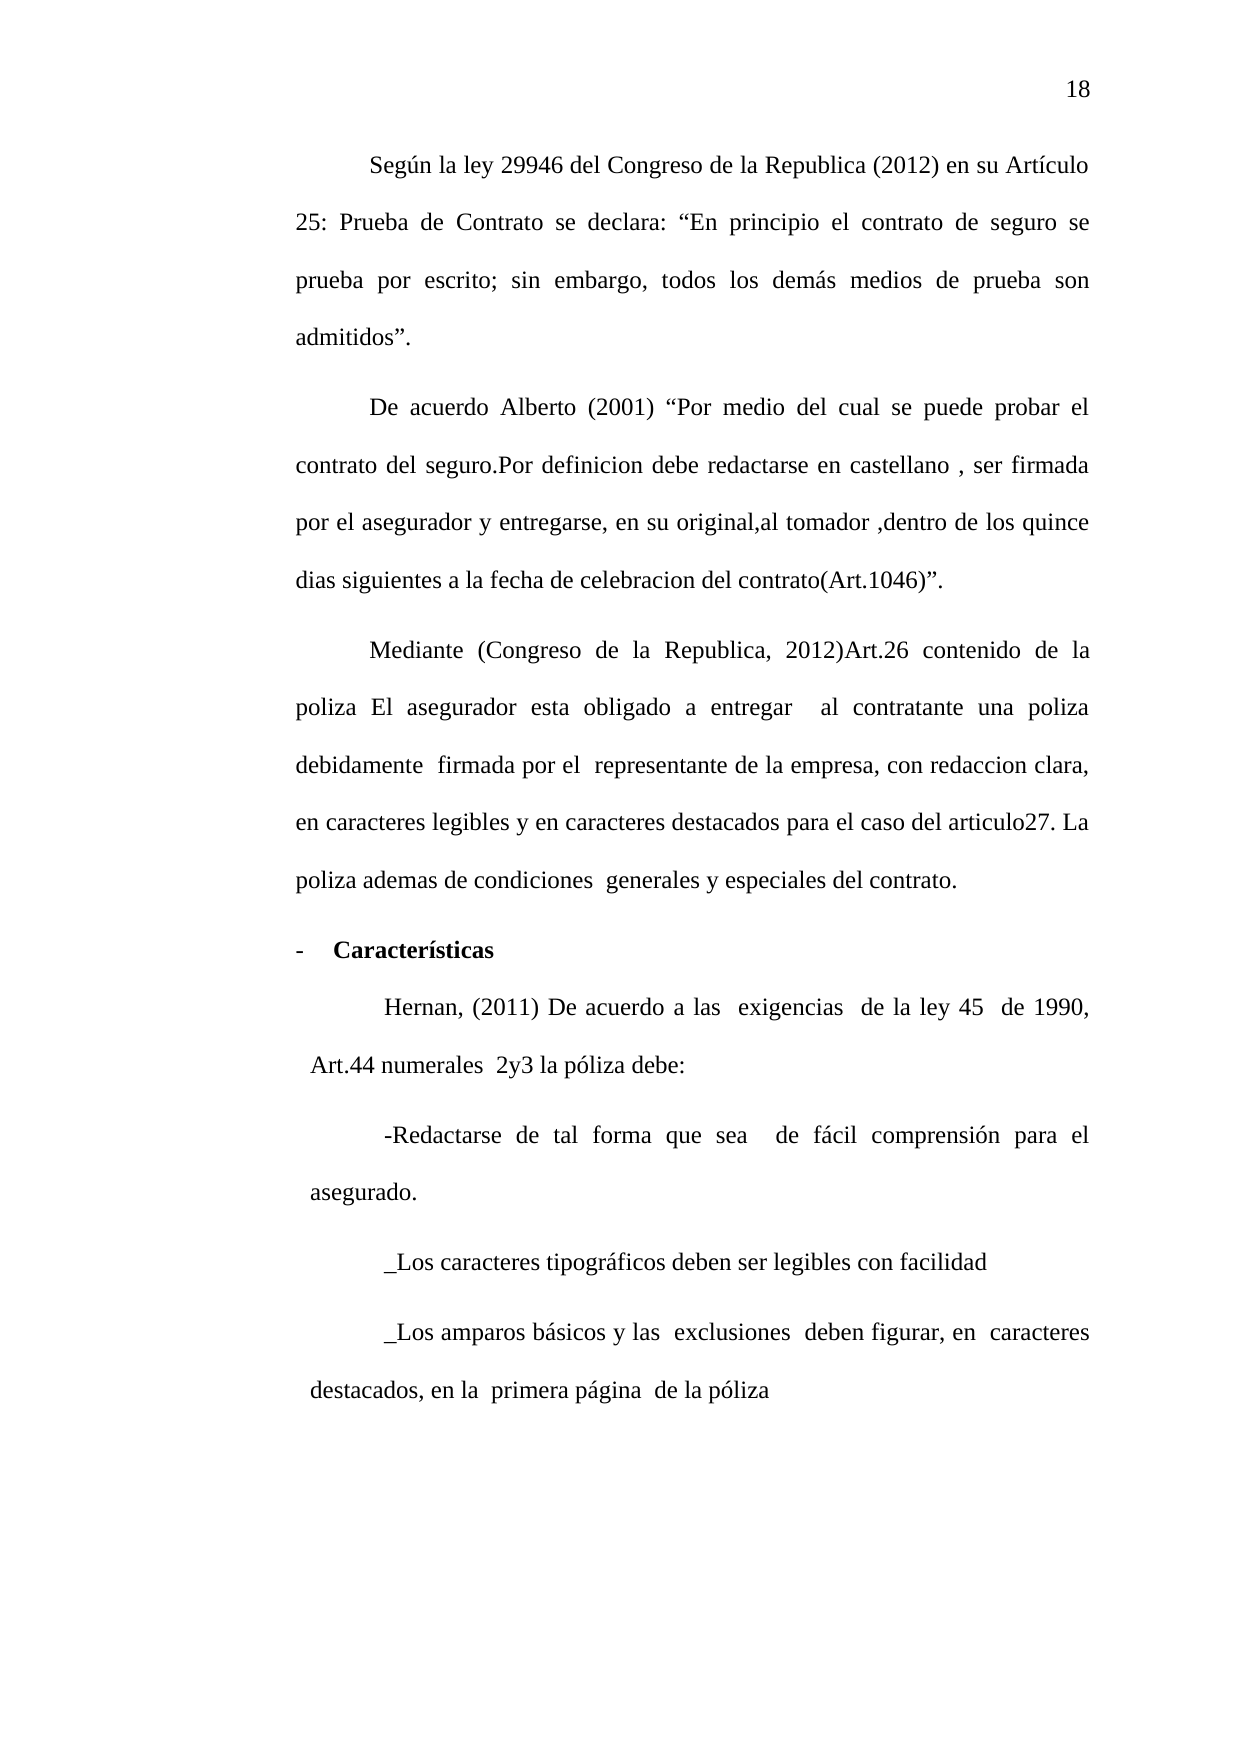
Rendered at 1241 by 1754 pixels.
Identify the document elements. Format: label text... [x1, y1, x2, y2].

text -Redactarse de tal forma que sea de fácil comprensión para el asegurado. [310, 1120, 1090, 1206]
subtitle Características [295, 935, 1090, 964]
text Según la ley 29946 del Congreso de la Republica (2012) en su Artículo 25: Prueba de Contrato se declara: “En principio el contrato de seguro se prueba por escrito; sin embargo, todos los demás medios de prueba son admitidos”. [295, 150, 1090, 351]
text Hernan, (2011) De acuerdo a las exigencias de la ley 45 de 1990, Art.44 numerales 2y3 la póliza debe: [310, 992, 1090, 1079]
text _Los caracteres tipográficos deben ser legibles con facilidad [310, 1247, 1090, 1276]
text Mediante Art.26 contenido de la poliza El asegurador esta obligado a entregar al contratante una poliza debidamente firmada por el representante de la empresa, con redaccion clara, en caracteres legibles y en caracteres destacados para el caso del articulo27. La poliza ademas de condiciones generales y especiales del contrato. [295, 635, 1090, 894]
text _Los amparos básicos y las exclusiones deben figurar, en caracteres destacados, en la primera página de la póliza [310, 1317, 1090, 1404]
text De acuerdo Alberto (2001) “Por medio del cual se puede probar el contrato del seguro.Por definicion debe redactarse en castellano , ser firmada por el asegurador y entregarse, en su original,al tomador ,dentro de los quince dias siguientes a la fecha de celebracion del contrato(Art.1046)”. [295, 392, 1090, 594]
